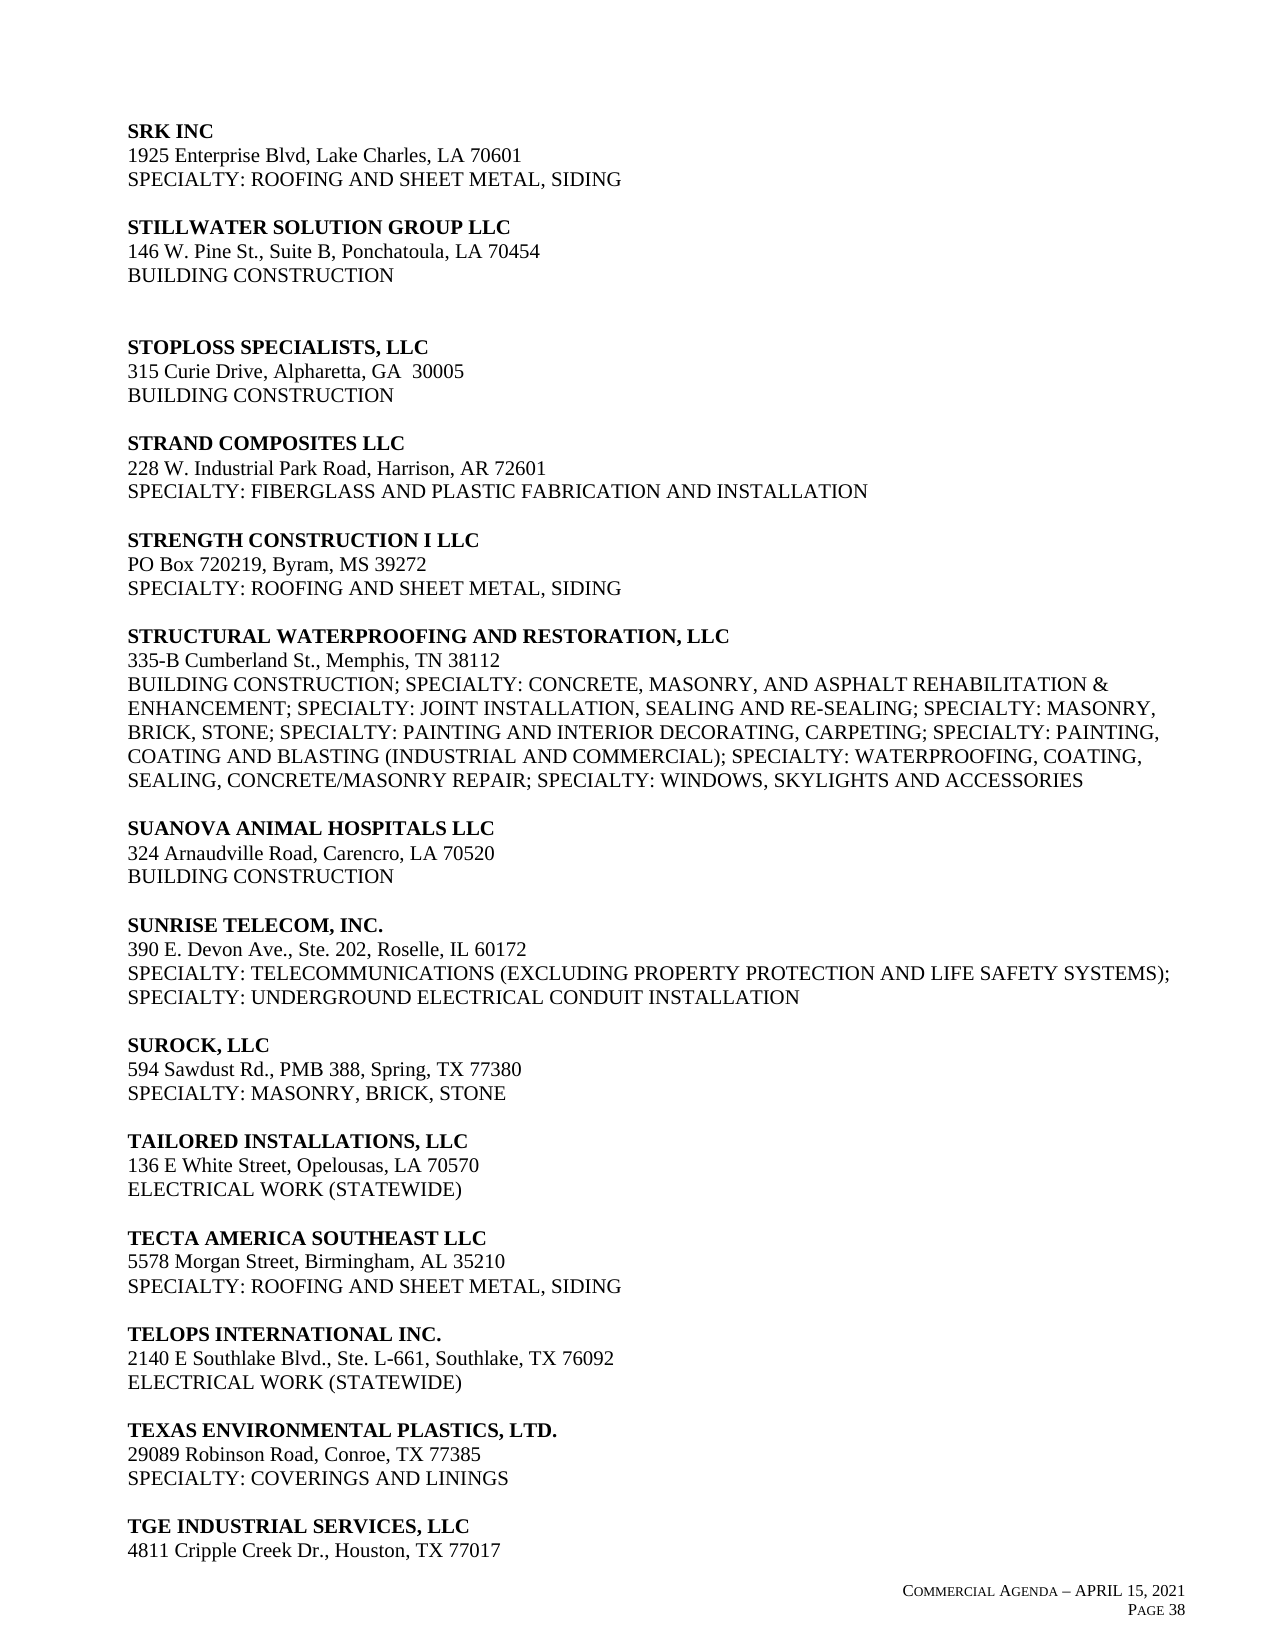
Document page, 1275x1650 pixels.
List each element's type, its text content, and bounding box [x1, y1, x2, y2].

text ELECTRICAL WORK (STATEWIDE) [127, 1370, 1185, 1394]
text 594 Sawdust Rd., PMB 388, Spring, TX 77380 [127, 1057, 1185, 1081]
text STILLWATER SOLUTION GROUP LLC [127, 215, 1185, 239]
text TGE INDUSTRIAL SERVICES, LLC [127, 1514, 1185, 1538]
text BUILDING CONSTRUCTION; SPECIALTY: CONCRETE, MASONRY, AND ASPHALT REHABILITATION & ENHANCEMENT; SPECIALTY: JOINT INSTALLATION, SEALING AND RE-SEALING; SPECIALTY: MASONRY, BRICK, STONE; SPECIALTY: PAINTING AND INTERIOR DECORATING, CARPETING; SPECIALTY: PAINTING, COATING AND BLASTING (INDUSTRIAL AND COMMERCIAL); SPECIALTY: WATERPROOFING, COATING, SEALING, CONCRETE/MASONRY REPAIR; SPECIALTY: WINDOWS, SKYLIGHTS AND ACCESSORIES [127, 672, 1185, 792]
text 335-B Cumberland St., Memphis, TN 38112 [127, 648, 1185, 672]
text SUNRISE TELECOM, INC. [127, 913, 1185, 937]
text BUILDING CONSTRUCTION [127, 864, 1185, 888]
text BUILDING CONSTRUCTION [127, 263, 1185, 287]
text ELECTRICAL WORK (STATEWIDE) [127, 1177, 1185, 1201]
text SPECIALTY: COVERINGS AND LININGS [127, 1466, 1185, 1490]
text 1925 Enterprise Blvd, Lake Charles, LA 70601 [127, 143, 1185, 167]
text TAILORED INSTALLATIONS, LLC [127, 1129, 1185, 1153]
text 228 W. Industrial Park Road, Harrison, AR 72601 [127, 455, 1185, 479]
text SUROCK, LLC [127, 1033, 1185, 1057]
text 315 Curie Drive, Alpharetta, GA 30005 [127, 359, 1185, 383]
text SPECIALTY: ROOFING AND SHEET METAL, SIDING [127, 167, 1185, 191]
text BUILDING CONSTRUCTION [127, 383, 1185, 407]
text 136 E White Street, Opelousas, LA 70570 [127, 1153, 1185, 1177]
text 2140 E Southlake Blvd., Ste. L-661, Southlake, TX 76092 [127, 1346, 1185, 1370]
text STRUCTURAL WATERPROOFING AND RESTORATION, LLC [127, 624, 1185, 648]
text SPECIALTY: TELECOMMUNICATIONS (EXCLUDING PROPERTY PROTECTION AND LIFE SAFETY SYSTEMS); SPECIALTY: UNDERGROUND ELECTRICAL CONDUIT INSTALLATION [127, 961, 1185, 1009]
text SRK INC [127, 118, 1185, 143]
text SPECIALTY: ROOFING AND SHEET METAL, SIDING [127, 576, 1185, 600]
text STOPLOSS SPECIALISTS, LLC [127, 335, 1185, 359]
text 5578 Morgan Street, Birmingham, AL 35210 [127, 1249, 1185, 1273]
text SPECIALTY: ROOFING AND SHEET METAL, SIDING [127, 1273, 1185, 1298]
text SPECIALTY: FIBERGLASS AND PLASTIC FABRICATION AND INSTALLATION [127, 479, 1185, 503]
text 146 W. Pine St., Suite B, Ponchatoula, LA 70454 [127, 239, 1185, 263]
text SUANOVA ANIMAL HOSPITALS LLC [127, 816, 1185, 840]
text PO Box 720219, Byram, MS 39272 [127, 552, 1185, 576]
text 29089 Robinson Road, Conroe, TX 77385 [127, 1442, 1185, 1466]
text 4811 Cripple Creek Dr., Houston, TX 77017 [127, 1538, 1185, 1562]
text STRENGTH CONSTRUCTION I LLC [127, 528, 1185, 552]
text SPECIALTY: MASONRY, BRICK, STONE [127, 1081, 1185, 1105]
text 390 E. Devon Ave., Ste. 202, Roselle, IL 60172 [127, 937, 1185, 961]
text 324 Arnaudville Road, Carencro, LA 70520 [127, 840, 1185, 864]
text TECTA AMERICA SOUTHEAST LLC [127, 1225, 1185, 1249]
text TEXAS ENVIRONMENTAL PLASTICS, LTD. [127, 1418, 1185, 1442]
text TELOPS INTERNATIONAL INC. [127, 1322, 1185, 1346]
text STRAND COMPOSITES LLC [127, 431, 1185, 455]
